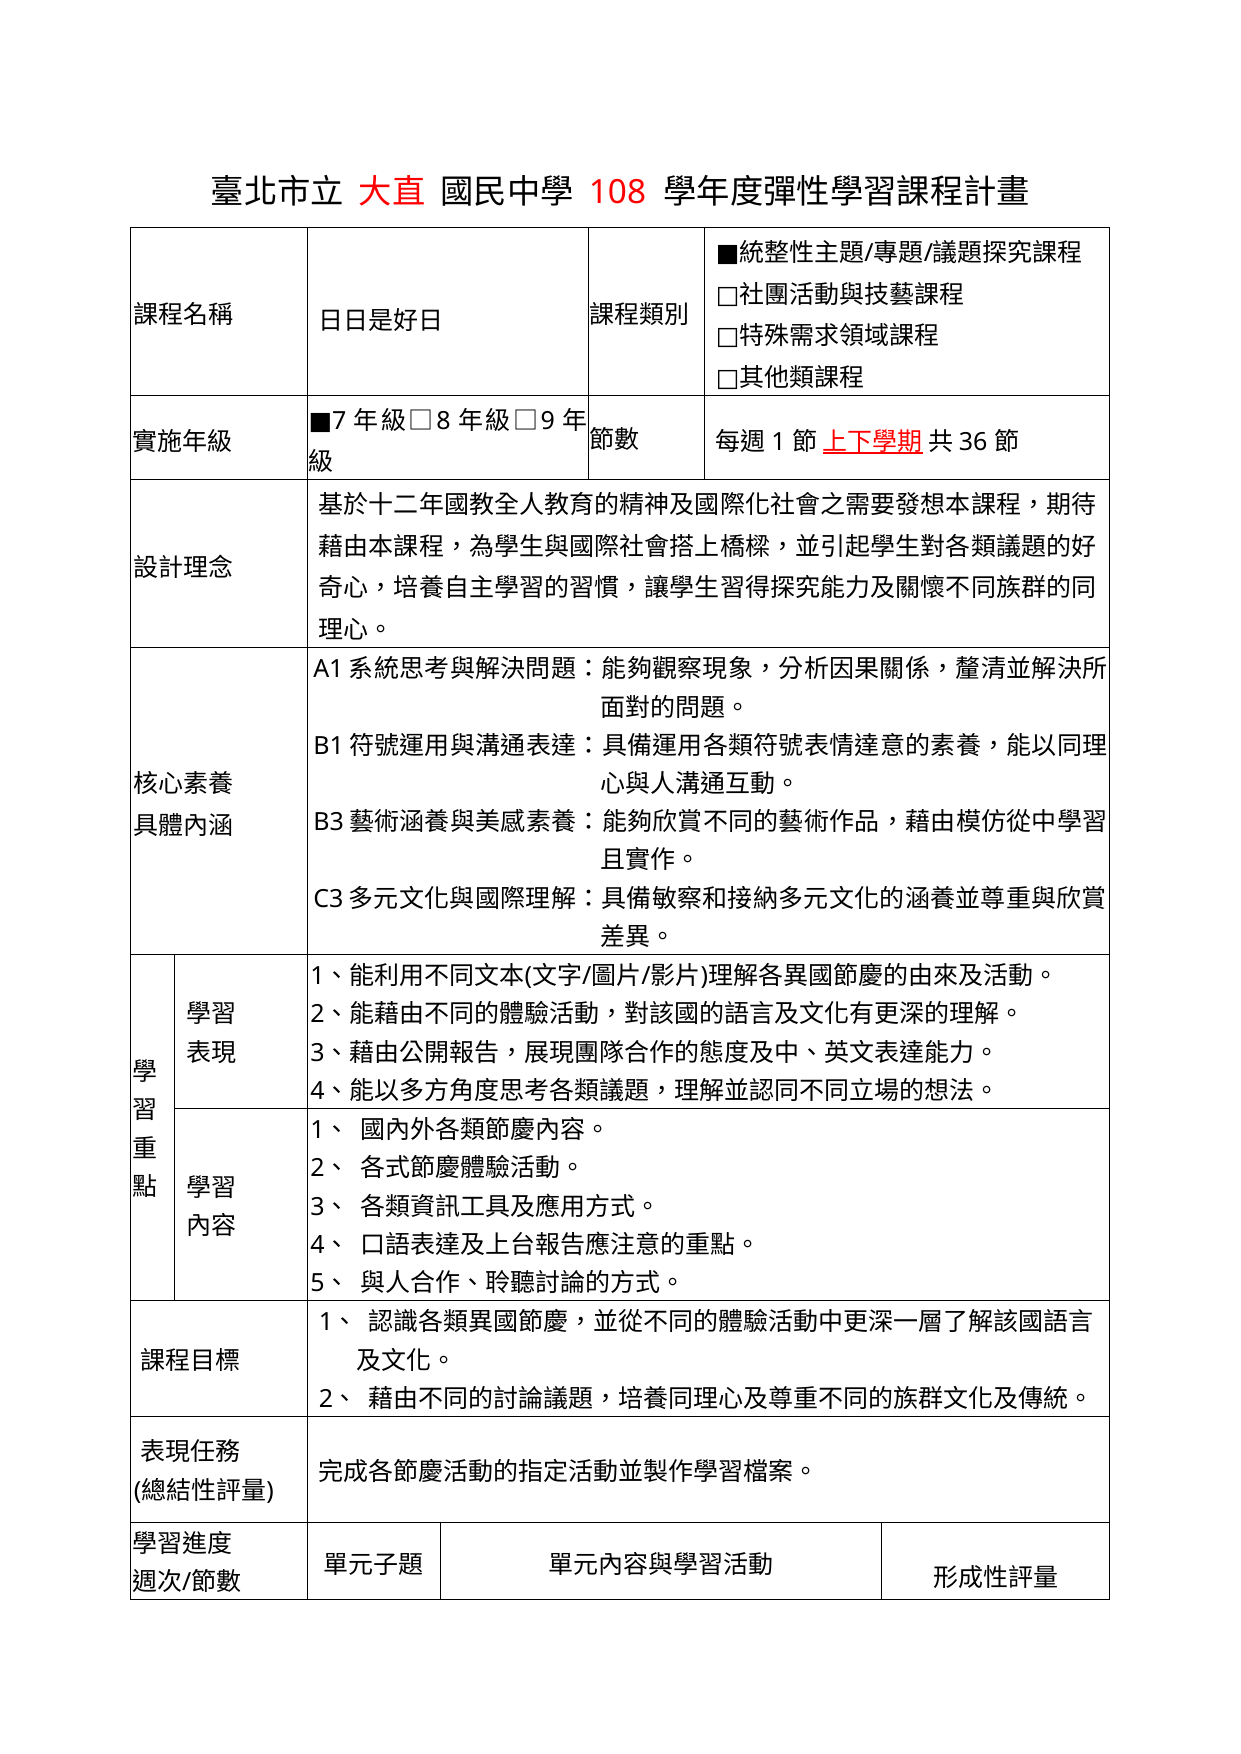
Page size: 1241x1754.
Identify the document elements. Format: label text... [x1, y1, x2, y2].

table_cell 1、能利用不同文本(文字/圖片/影片)理解各異國節慶的由來及活動。 2、能藉由不同的體驗活動，對該國的語言及文化有更深的理解。 3、藉由公開報告，展現團隊合作的態度及中、英文表達能力。 4、能以多方角度思考各類議題，理解並認同不同立場的想法。 [308, 955, 1109, 1108]
table_cell 認識各類異國節慶，並從不同的體驗活動中更深一層了解該國語言及文化。 藉由不同的討論議題，培養同理心及尊重不同的族群文化及傳統。 [308, 1301, 1109, 1416]
table_cell 核心素養 具體內涵 [131, 648, 307, 954]
table_cell 表現任務 (總結性評量) [131, 1417, 307, 1522]
table_cell 基於十二年國教全人教育的精神及國際化社會之需要發想本課程，期待藉由本課程，為學生與國際社會搭上橋樑，並引起學生對各類議題的好奇心，培養自主學習的習慣，讓學生習得探究能力及關懷不同族群的同理心。 [308, 480, 1109, 647]
table_cell 課程目標 [131, 1301, 307, 1416]
table_cell 國內外各類節慶內容。 各式節慶體驗活動。 各類資訊工具及應用方式。 口語表達及上台報告應注意的重點。 與人合作、聆聽討論的方式。 [308, 1109, 1109, 1300]
table_cell 節數 [589, 396, 704, 479]
table_header 課程名稱 [131, 228, 307, 395]
table_cell 形成性評量 [882, 1523, 1109, 1599]
table_cell 單元內容與學習活動 [441, 1523, 881, 1599]
text 臺北市立 大直 國民中學 108 學年度彈性學習課程計畫 [150, 151, 1090, 227]
table_cell 學習 表現 [175, 955, 307, 1108]
table_cell 學習重點 [131, 955, 174, 1300]
table_cell 設計理念 [131, 480, 307, 647]
table_cell A1系統思考與解決問題：能夠觀察現象，分析因果關係，釐清並解決所面對的問題。 B1符號運用與溝通表達：具備運用各類符號表情達意的素養，能以同理心與人溝通互動。 B3藝術涵養與美感素養：能夠欣賞不同的藝術作品，藉由模仿從中學習且實作。 C3多元文化與國際理解：具備敏察和接納多元文化的涵養並尊重與欣賞差異。 [308, 648, 1109, 954]
table_cell 完成各節慶活動的指定活動並製作學習檔案。 [308, 1417, 1109, 1522]
table_cell 單元子題 [308, 1523, 440, 1599]
table_cell 實施年級 [131, 396, 307, 479]
table_cell 學習進度 週次/節數 [131, 1523, 307, 1599]
table_header 課程類別 [589, 228, 704, 395]
table_header ■統整性主題/專題/議題探究課程 □社團活動與技藝課程 □特殊需求領域課程 □其他類課程 [705, 228, 1109, 395]
table_cell 學習 內容 [175, 1109, 307, 1300]
table_cell ■7年級□8年級□9年級 [308, 396, 588, 479]
table_cell 每週 1 節 上下學期 共 36 節 [705, 396, 1109, 479]
table_header 日日是好日 [308, 228, 588, 395]
